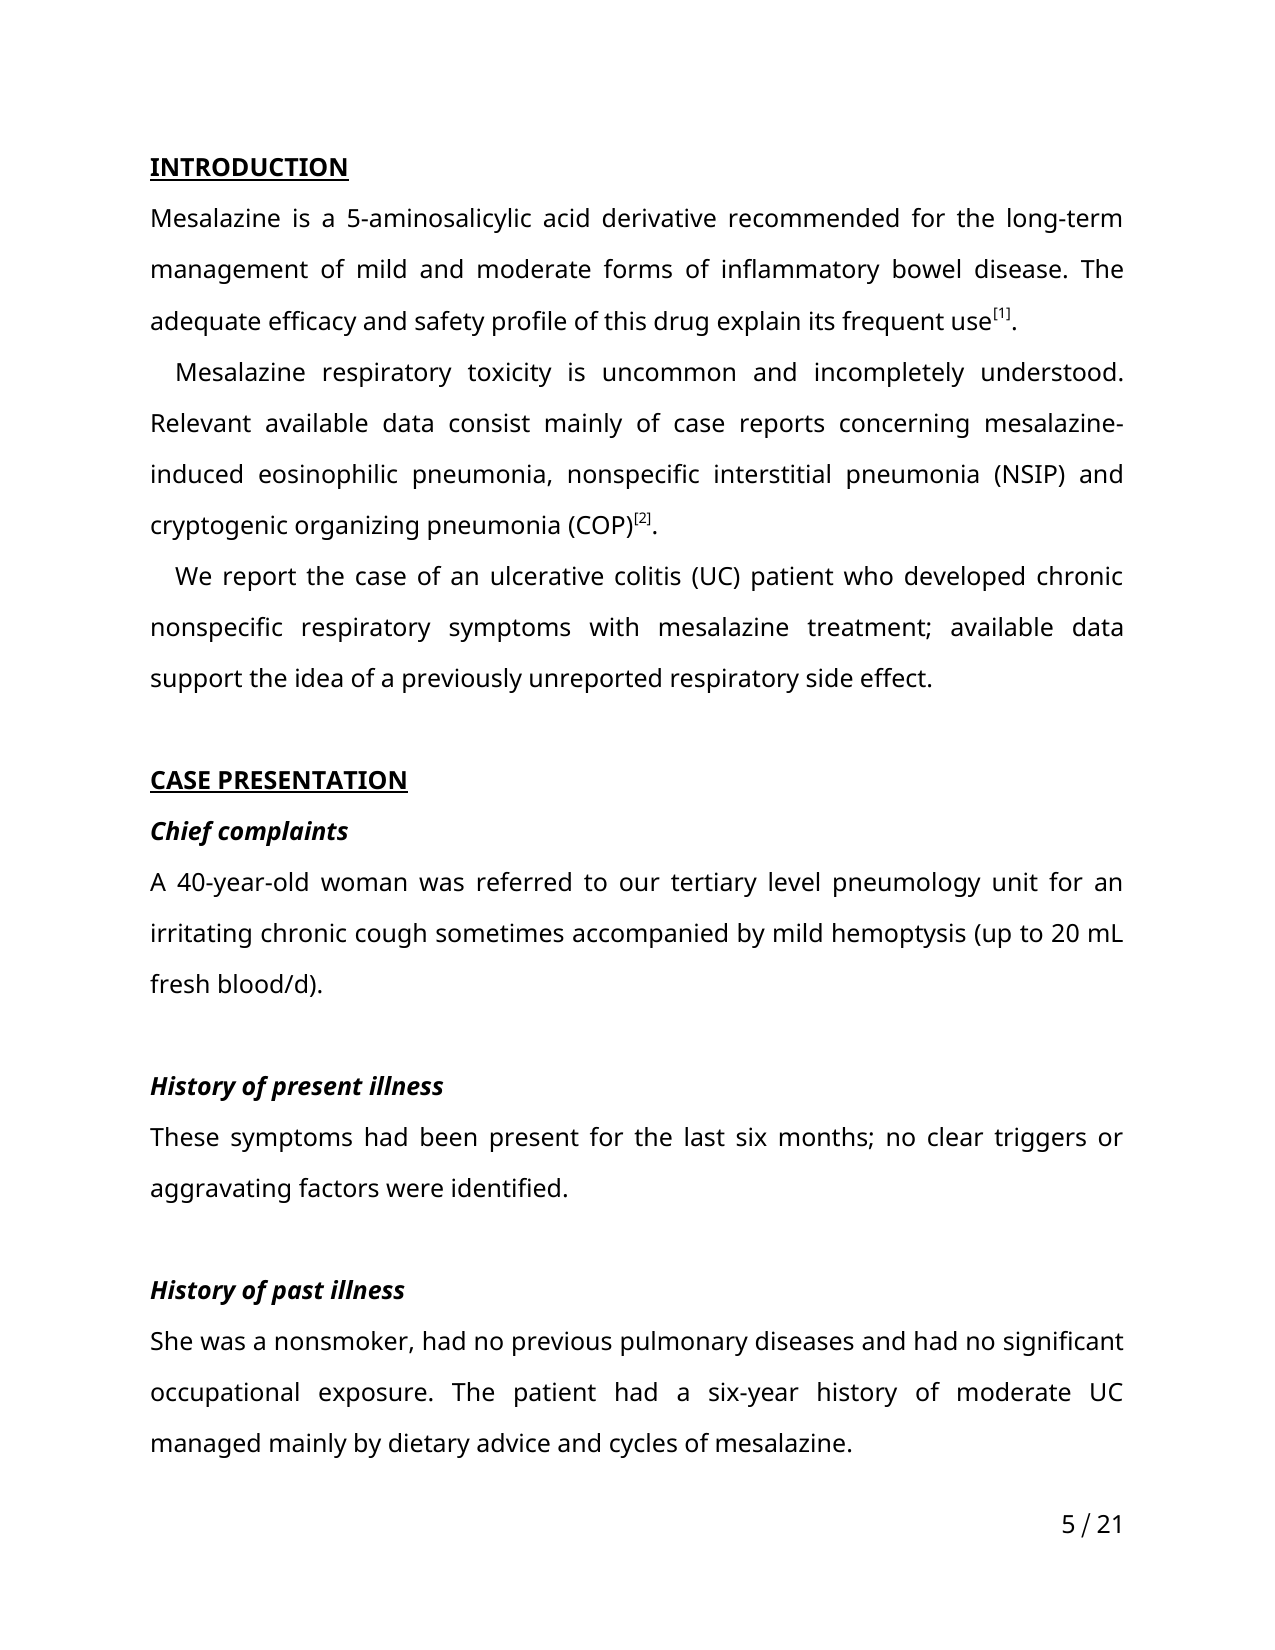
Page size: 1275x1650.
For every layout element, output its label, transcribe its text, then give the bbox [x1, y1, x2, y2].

text CASE PRESENTATION [150, 762, 1125, 797]
text Mesalazine is a 5-aminosalicylic acid derivative recommended for the long-term management of mild and moderate forms of inflammatory bowel disease. The adequate efficacy and safety profile of this drug explain its frequent use[1]⁠. [150, 201, 1125, 337]
text Mesalazine respiratory toxicity is uncommon and incompletely understood. Relevant available data consist mainly of case reports concerning mesalazine-induced eosinophilic pneumonia, nonspecific interstitial pneumonia (NSIP) and cryptogenic organizing pneumonia (COP)[2]⁠. [150, 354, 1125, 541]
text History of past illness [150, 1273, 1125, 1307]
text We report the case of an ulcerative colitis (UC) patient who developed chronic nonspecific respiratory symptoms with mesalazine treatment; available data support the idea of a previously unreported respiratory side effect. [150, 558, 1125, 694]
text Chief complaints [150, 813, 1125, 848]
text INTRODUCTION [150, 150, 1125, 184]
text A 40-year-old woman was referred to our tertiary level pneumology unit for an irritating chronic cough sometimes accompanied by mild hemoptysis (up to 20 mL fresh blood/d). [150, 864, 1125, 1001]
text She was a nonsmoker, had no previous pulmonary diseases and had no significant occupational exposure. The patient had a six-year history of moderate UC managed mainly by dietary advice and cycles of mesalazine. [150, 1324, 1125, 1460]
text These symptoms had been present for the last six months; no clear triggers or aggravating factors were identified. [150, 1120, 1125, 1205]
text History of present illness [150, 1069, 1125, 1103]
